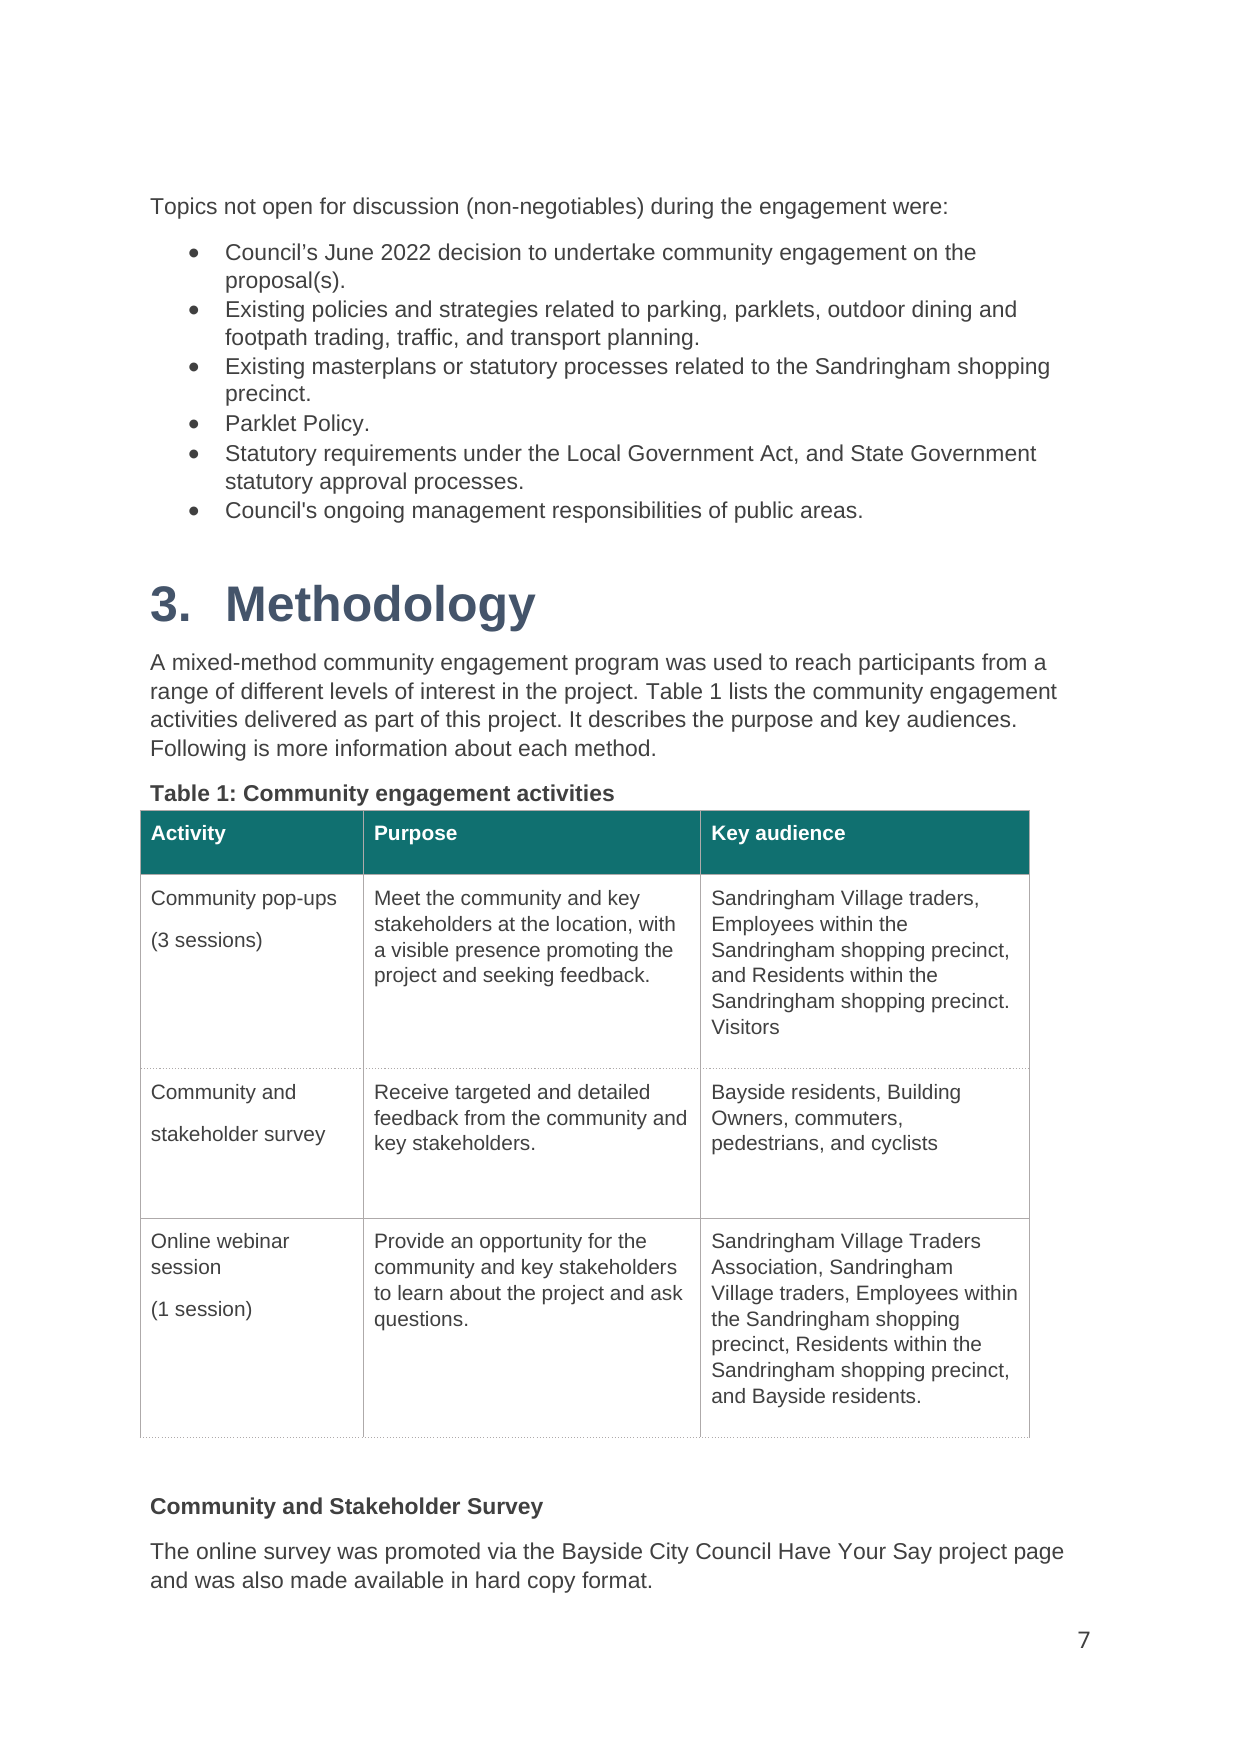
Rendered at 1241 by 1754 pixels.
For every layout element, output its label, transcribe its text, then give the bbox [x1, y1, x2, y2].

table_cell Meet the community and key stakeholders at the location, with a visible presence promoting the project and seeking feedback. [364, 875, 700, 1068]
text Topics not open for discussion (non-negotiables) during the engagement were: [150, 193, 1090, 219]
table_cell Provide an opportunity for the community and key stakeholders to learn about the project and ask questions. [364, 1219, 700, 1437]
table_header Purpose [364, 811, 700, 874]
table_cell Sandringham Village Traders Association, Sandringham Village traders, Employees within the Sandringham shopping precinct, Residents within the Sandringham shopping precinct, and Bayside residents. [701, 1219, 1029, 1437]
table_cell Community and stakeholder survey [141, 1068, 363, 1217]
list Council’s June 2022 decision to undertake community engagement on the proposal(s). [187, 236, 1090, 293]
table_cell Online webinar session (1 session) [141, 1219, 363, 1437]
text Table 1: Community engagement activities [150, 779, 1090, 806]
text Community and Stakeholder Survey [150, 1493, 1090, 1519]
table_header Key audience [701, 811, 1029, 874]
text A mixed-method community engagement program was used to reach participants from a range of different levels of interest in the project. Table 1 lists the community engagement activities delivered as part of this project. It describes the purpose and key audiences. Following is more information about each method. [150, 649, 1090, 761]
table_cell Sandringham Village traders, Employees within the Sandringham shopping precinct, and Residents within the Sandringham shopping precinct. Visitors [701, 875, 1029, 1068]
table_header Activity [141, 811, 363, 874]
list Existing masterplans or statutory processes related to the Sandringham shopping precinct. [187, 350, 1090, 407]
list Council's ongoing management responsibilities of public areas. [187, 494, 1090, 524]
table_cell Bayside residents, Building Owners, commuters, pedestrians, and cyclists [701, 1068, 1029, 1217]
table_cell Receive targeted and detailed feedback from the community and key stakeholders. [364, 1068, 700, 1217]
list Statutory requirements under the Local Government Act, and State Government statutory approval processes. [187, 437, 1090, 494]
list Parklet Policy. [187, 407, 1090, 437]
table_cell Community pop-ups (3 sessions) [141, 875, 363, 1068]
subtitle Methodology [150, 574, 1090, 632]
list Existing policies and strategies related to parking, parklets, outdoor dining and footpath trading, traffic, and transport planning. [187, 293, 1090, 350]
text The online survey was promoted via the Bayside City Council Have Your Say project page and was also made available in hard copy format. [150, 1538, 1090, 1593]
